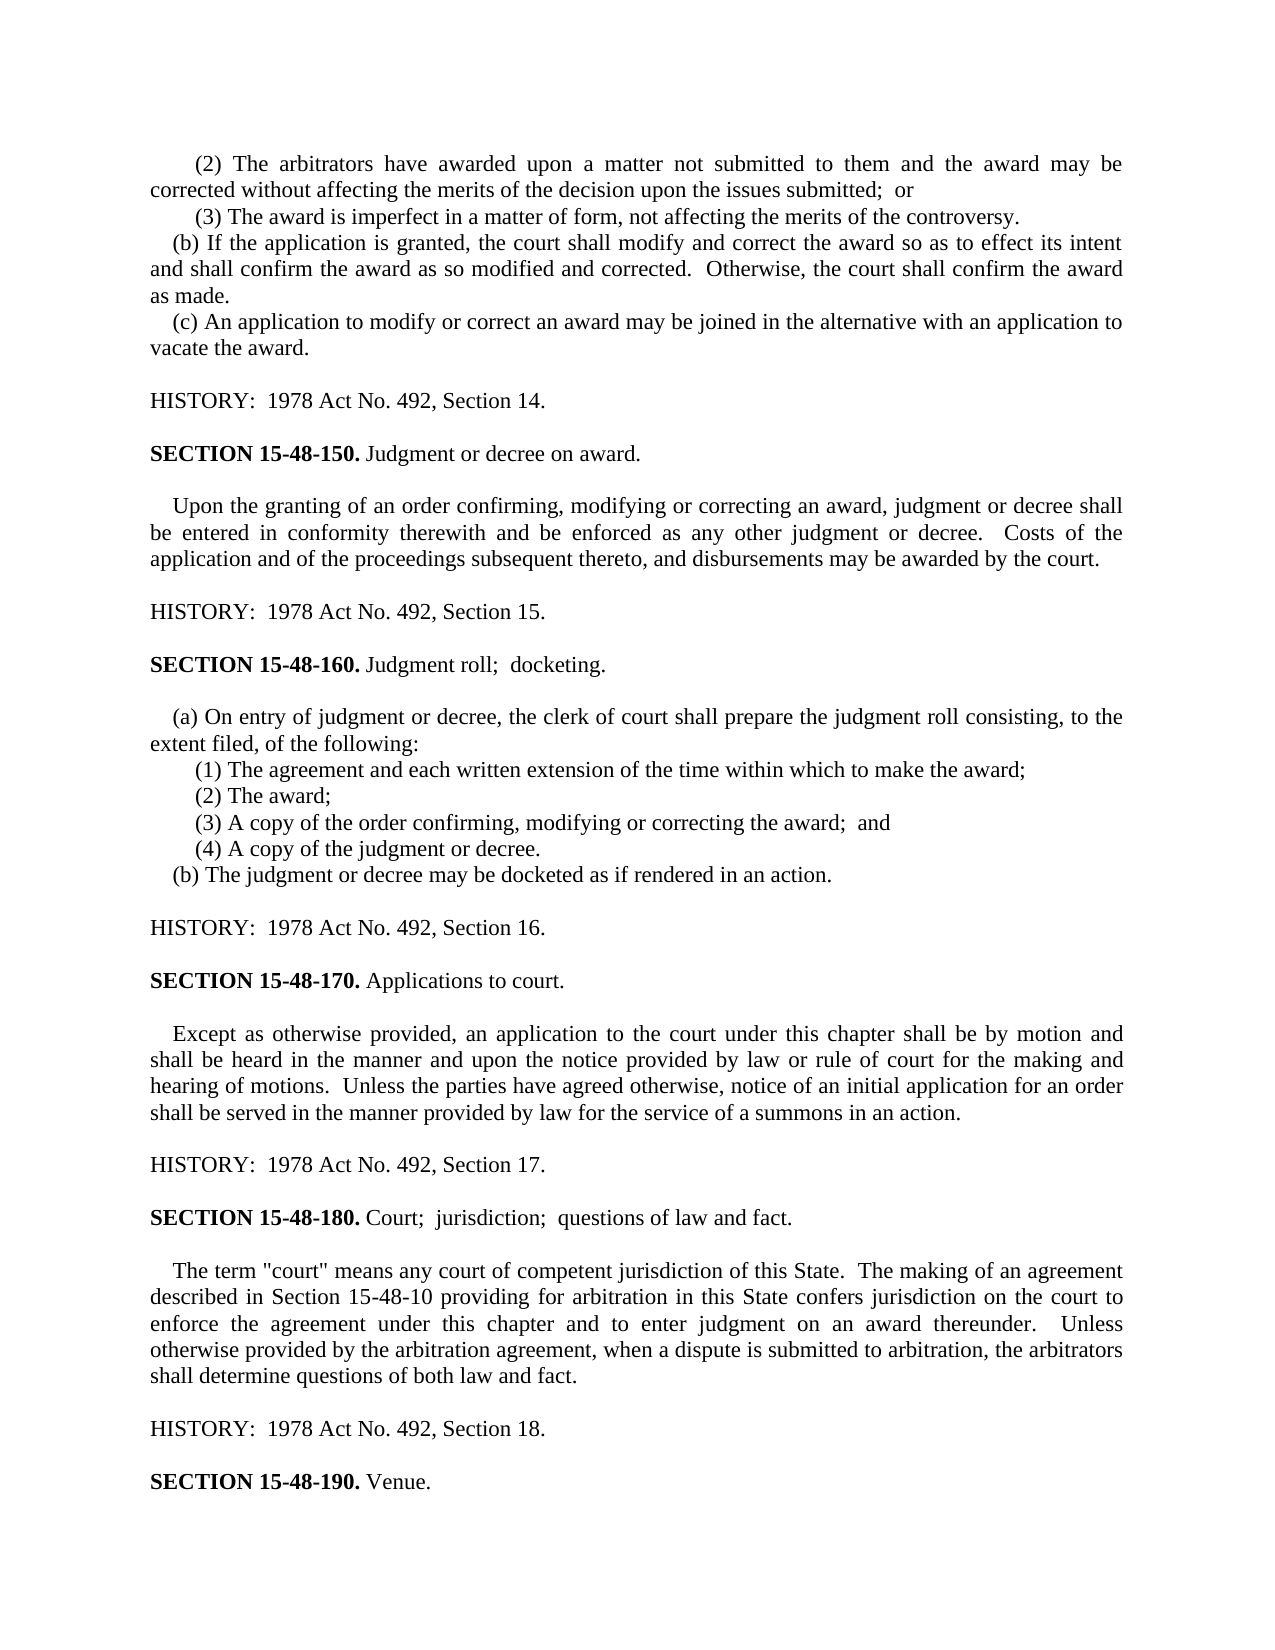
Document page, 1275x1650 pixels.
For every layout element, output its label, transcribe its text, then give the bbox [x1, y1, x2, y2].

text Except as otherwise provided, an application to the court under this chapter shall be by motion and shall be heard in the manner and upon the notice provided by law or rule of court for the making and hearing of motions. Unless the parties have agreed otherwise, notice of an initial application for an order shall be served in the manner provided by law for the service of a summons in an action. [150, 1020, 1125, 1125]
text (4) A copy of the judgment or decree. [150, 835, 1125, 862]
text (b) If the application is granted, the court shall modify and correct the award so as to effect its intent and shall confirm the award as so modified and corrected. Otherwise, the court shall confirm the award as made. [150, 229, 1125, 308]
text SECTION 15-48-170. Applications to court. [150, 967, 1125, 993]
text (3) The award is imperfect in a matter of form, not affecting the merits of the controversy. [150, 203, 1125, 229]
text SECTION 15-48-180. Court; jurisdiction; questions of law and fact. [150, 1204, 1125, 1231]
text SECTION 15-48-160. Judgment roll; docketing. [150, 651, 1125, 677]
text (2) The award; [150, 782, 1125, 809]
text (c) An application to modify or correct an award may be joined in the alternative with an application to vacate the award. [150, 308, 1125, 361]
text (b) The judgment or decree may be docketed as if rendered in an action. [150, 862, 1125, 888]
text HISTORY: 1978 Act No. 492, Section 16. [150, 914, 1125, 941]
text (1) The agreement and each written extension of the time within which to make the award; [150, 756, 1125, 782]
text HISTORY: 1978 Act No. 492, Section 14. [150, 387, 1125, 413]
text HISTORY: 1978 Act No. 492, Section 17. [150, 1151, 1125, 1178]
text Upon the granting of an order confirming, modifying or correcting an award, judgment or decree shall be entered in conformity therewith and be enforced as any other judgment or decree. Costs of the application and of the proceedings subsequent thereto, and disbursements may be awarded by the court. [150, 493, 1125, 572]
text SECTION 15-48-150. Judgment or decree on award. [150, 440, 1125, 466]
text (3) A copy of the order confirming, modifying or correcting the award; and [150, 809, 1125, 835]
text SECTION 15-48-190. Venue. [150, 1468, 1125, 1494]
text The term "court" means any court of competent jurisdiction of this State. The making of an agreement described in Section 15-48-10 providing for arbitration in this State confers jurisdiction on the court to enforce the agreement under this chapter and to enter judgment on an award thereunder. Unless otherwise provided by the arbitration agreement, when a dispute is submitted to arbitration, the arbitrators shall determine questions of both law and fact. [150, 1257, 1125, 1389]
text (2) The arbitrators have awarded upon a matter not submitted to them and the award may be corrected without affecting the merits of the decision upon the issues submitted; or [150, 150, 1125, 203]
text HISTORY: 1978 Act No. 492, Section 15. [150, 598, 1125, 624]
text (a) On entry of judgment or decree, the clerk of court shall prepare the judgment roll consisting, to the extent filed, of the following: [150, 703, 1125, 756]
text HISTORY: 1978 Act No. 492, Section 18. [150, 1415, 1125, 1441]
